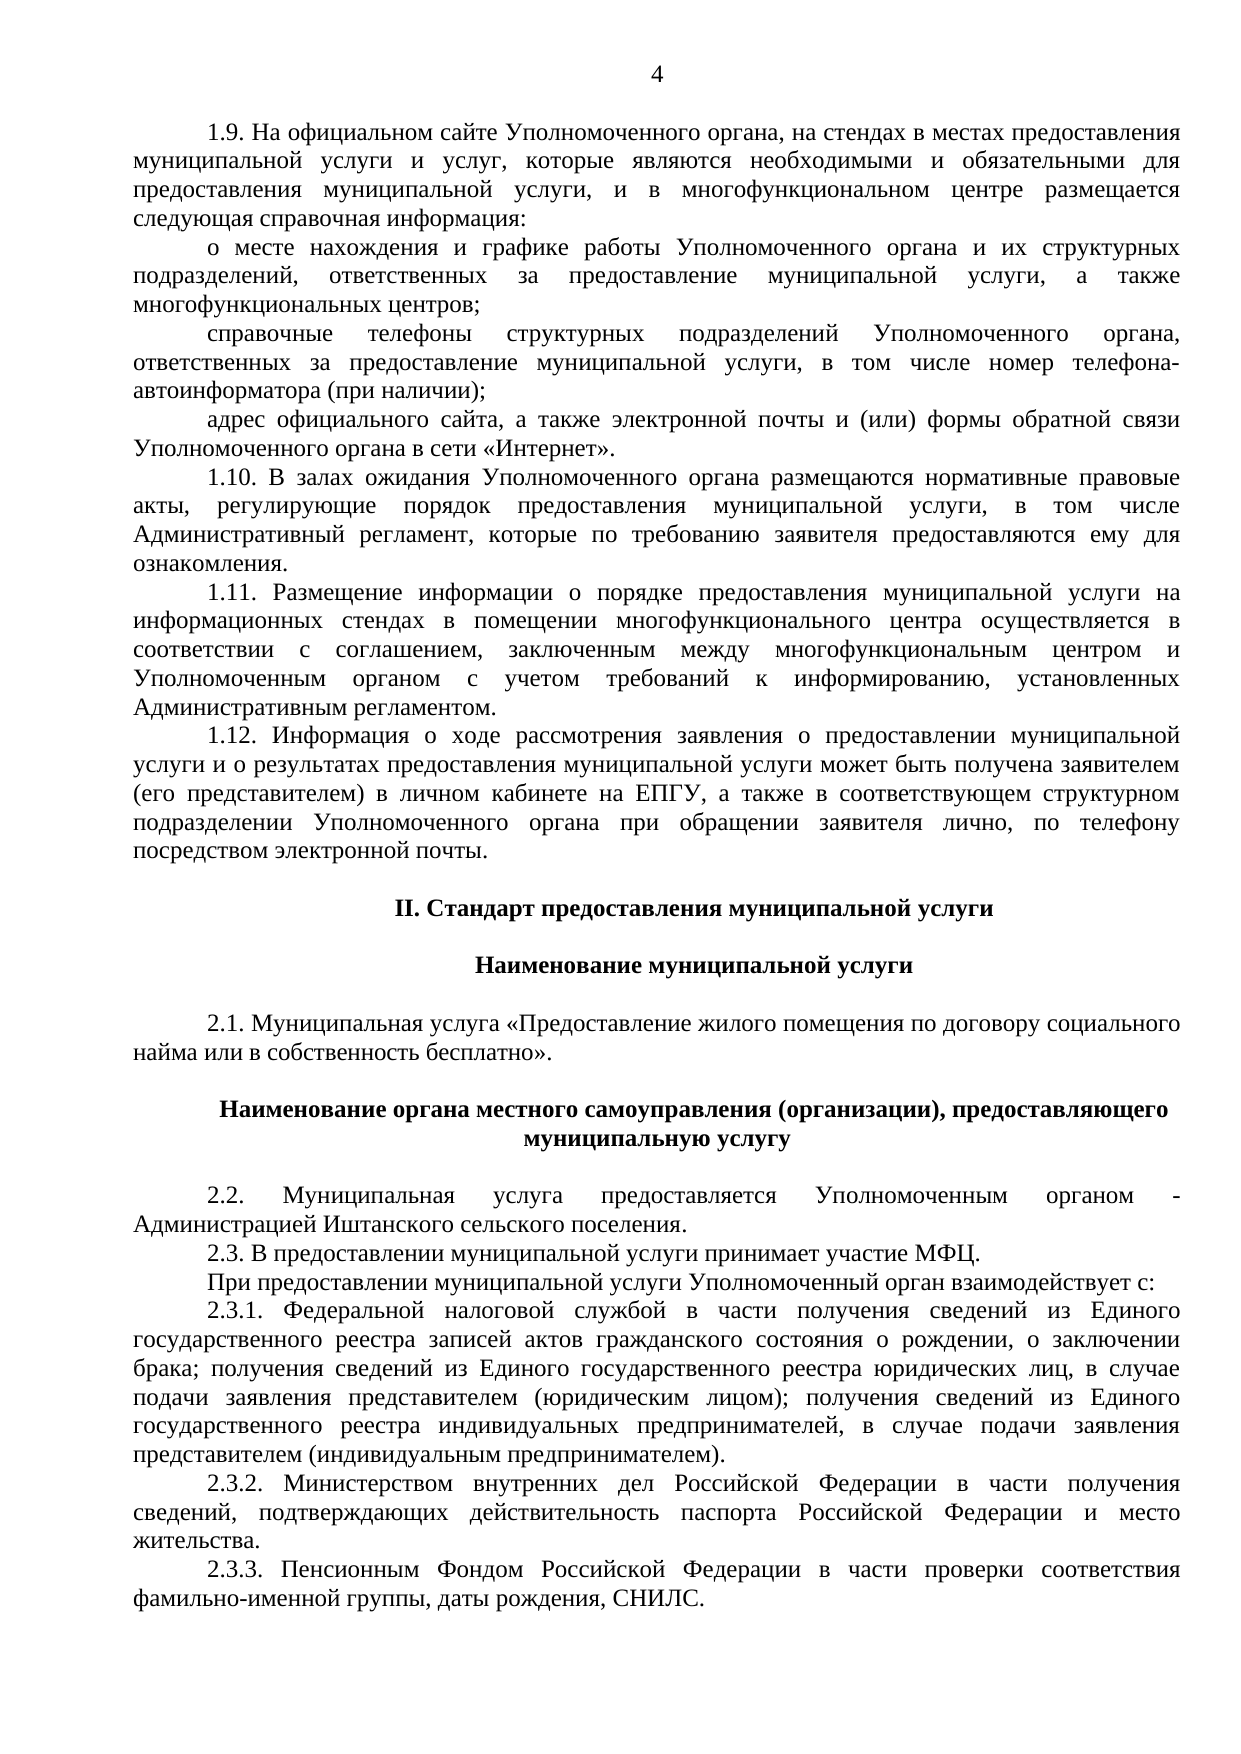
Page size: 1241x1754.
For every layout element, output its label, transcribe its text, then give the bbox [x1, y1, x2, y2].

text 2.3.1. Федеральной налоговой службой в части получения сведений из Единого государственного реестра записей актов гражданского состояния о рождении, о заключении брака; получения сведений из Единого государственного реестра юридических лиц, в случае подачи заявления представителем (юридическим лицом); получения сведений из Единого государственного реестра индивидуальных предпринимателей, в случае подачи заявления представителем (индивидуальным предпринимателем). [133, 1295, 1181, 1468]
text 2.2. Муниципальная услуга предоставляется Уполномоченным органом - Администрацией Иштанского сельского поселения. [133, 1180, 1181, 1238]
text При предоставлении муниципальной услуги Уполномоченный орган взаимодействует с: [133, 1267, 1181, 1295]
text 1.10. В залах ожидания Уполномоченного органа размещаются нормативные правовые акты, регулирующие порядок предоставления муниципальной услуги, в том числе Административный регламент, которые по требованию заявителя предоставляются ему для ознакомления. [133, 462, 1181, 577]
text 2.1. Муниципальная услуга «Предоставление жилого помещения по договору социального найма или в собственность бесплатно». [133, 1008, 1181, 1065]
text 2.3.3. Пенсионным Фондом Российской Федерации в части проверки соответствия фамильно-именной группы, даты рождения, СНИЛС. [133, 1554, 1181, 1612]
text адрес официального сайта, а также электронной почты и (или) формы обратной связи Уполномоченного органа в сети «Интернет». [133, 404, 1181, 462]
text 1.12. Информация о ходе рассмотрения заявления о предоставлении муниципальной услуги и о результатах предоставления муниципальной услуги может быть получена заявителем (его представителем) в личном кабинете на ЕПГУ, а также в соответствующем структурном подразделении Уполномоченного органа при обращении заявителя лично, по телефону посредством электронной почты. [133, 720, 1181, 864]
text 2.3. В предоставлении муниципальной услуги принимает участие МФЦ. [133, 1238, 1181, 1267]
text II. Стандарт предоставления муниципальной услуги [133, 893, 1181, 922]
text Наименование органа местного самоуправления (организации), предоставляющего муниципальную услугу [133, 1094, 1181, 1152]
text справочные телефоны структурных подразделений Уполномоченного органа, ответственных за предоставление муниципальной услуги, в том числе номер телефона-автоинформатора (при наличии); [133, 318, 1181, 404]
text 1.11. Размещение информации о порядке предоставления муниципальной услуги на информационных стендах в помещении многофункционального центра осуществляется в соответствии с соглашением, заключенным между многофункциональным центром и Уполномоченным органом с учетом требований к информированию, установленных Административным регламентом. [133, 577, 1181, 720]
text 2.3.2. Министерством внутренних дел Российской Федерации в части получения сведений, подтверждающих действительность паспорта Российской Федерации и место жительства. [133, 1468, 1181, 1554]
text 1.9. На официальном сайте Уполномоченного органа, на стендах в местах предоставления муниципальной услуги и услуг, которые являются необходимыми и обязательными для предоставления муниципальной услуги, и в многофункциональном центре размещается следующая справочная информация: [133, 117, 1181, 232]
text Наименование муниципальной услуги [133, 950, 1181, 979]
text о месте нахождения и графике работы Уполномоченного органа и их структурных подразделений, ответственных за предоставление муниципальной услуги, а также многофункциональных центров; [133, 232, 1181, 318]
